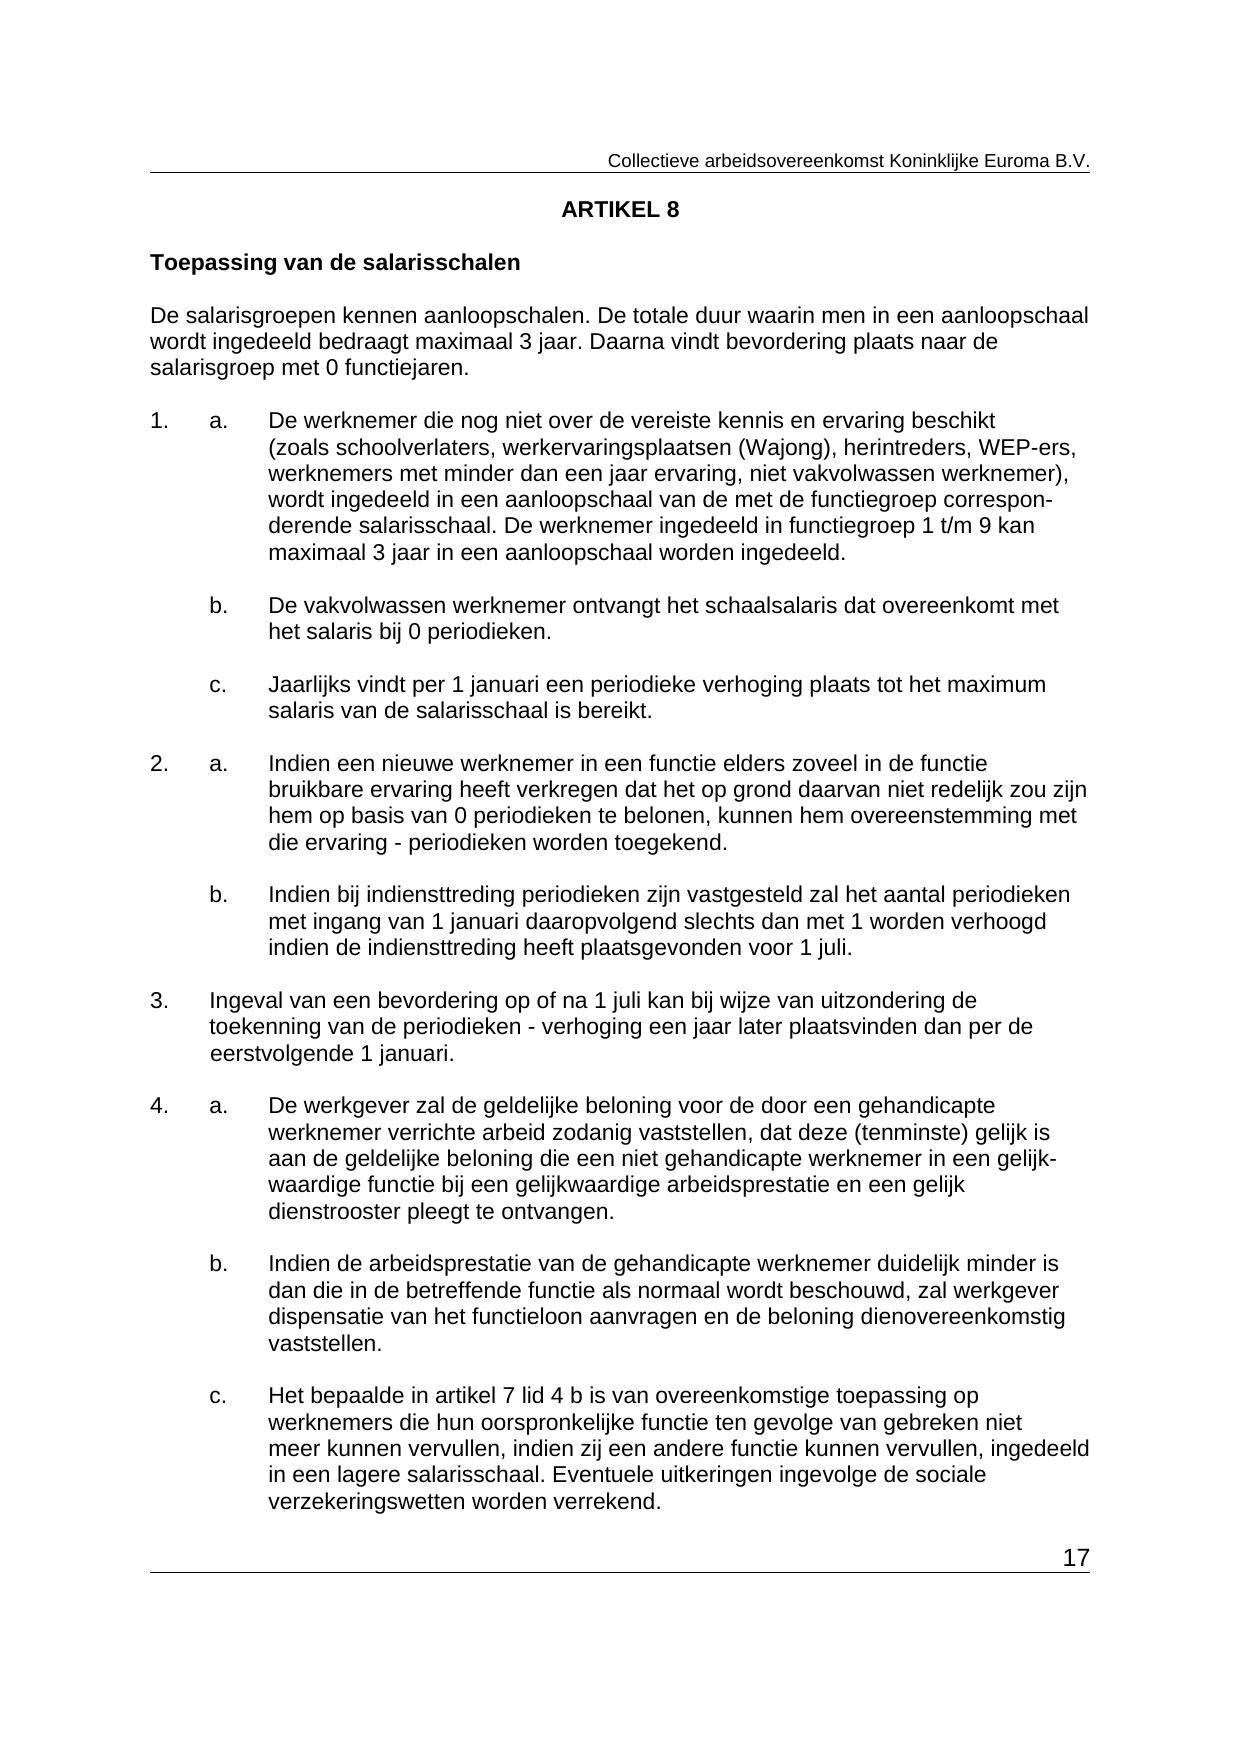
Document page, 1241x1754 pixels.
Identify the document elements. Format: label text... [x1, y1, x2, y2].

text Toepassing van de salarisschalen [150, 249, 1090, 275]
text toekenning van de periodieken - verhoging een jaar later plaatsvinden dan per de eerstvolgende 1 januari. [150, 1013, 1090, 1066]
text b. De vakvolwassen werknemer ontvangt het schaalsalaris dat overeenkomt met het salaris bij 0 periodieken. [150, 592, 1090, 644]
text 1. a. De werknemer die nog niet over de vereiste kennis en ervaring beschikt [150, 407, 1090, 433]
text ARTIKEL 8 [150, 196, 1090, 223]
text (zoals schoolverlaters, werkervaringsplaatsen (Wajong), herintreders, WEP-ers, werknemers met minder dan een jaar ervaring, niet vakvolwassen werknemer), wordt ingedeeld in een aanloopschaal van de met de functiegroep correspon-derende salarisschaal. De werknemer ingedeeld in functiegroep 1 t/m 9 kan maximaal 3 jaar in een aanloopschaal worden ingedeeld. [150, 433, 1090, 565]
text meer kunnen vervullen, indien zij een andere functie kunnen vervullen, ingedeeld in een lagere salarisschaal. Eventuele uitkeringen ingevolge de sociale verzekeringswetten worden verrekend. [163, 1435, 1090, 1543]
text 4. a. De werkgever zal de geldelijke beloning voor de door een gehandicapte [150, 1092, 1090, 1119]
text bruikbare ervaring heeft verkregen dat het op grond daarvan niet redelijk zou zijn hem op basis van 0 periodieken te belonen, kunnen hem overeenstemming met die ervaring - periodieken worden toegekend. [163, 776, 1090, 855]
text werknemers die hun oorspronkelijke functie ten gevolge van gebreken niet [163, 1408, 1090, 1435]
text De salarisgroepen kennen aanloopschalen. De totale duur waarin men in een aanloopschaal wordt ingedeeld bedraagt maximaal 3 jaar. Daarna vindt bevordering plaats naar de salarisgroep met 0 functiejaren. [150, 302, 1090, 381]
text 3. Ingeval van een bevordering op of na 1 juli kan bij wijze van uitzondering de [150, 987, 1090, 1013]
text b. Indien bij indiensttreding periodieken zijn vastgesteld zal het aantal periodieken met ingang van 1 januari daaropvolgend slechts dan met 1 worden verhoogd indien de indiensttreding heeft plaatsgevonden voor 1 juli. [150, 881, 1090, 961]
text 2. a. Indien een nieuwe werknemer in een functie elders zoveel in de functie [150, 750, 1090, 776]
text werknemer verrichte arbeid zodanig vaststellen, dat deze (tenminste) gelijk is aan de geldelijke beloning die een niet gehandicapte werknemer in een gelijkwaardige functie bij een gelijkwaardige arbeidsprestatie en een gelijk dienstrooster pleegt te ontvangen. [163, 1119, 1090, 1224]
text b. Indien de arbeidsprestatie van de gehandicapte werknemer duidelijk minder is dan die in de betreffende functie als normaal wordt beschouwd, zal werkgever dispensatie van het functieloon aanvragen en de beloning dienovereenkomstig vaststellen. [150, 1250, 1090, 1356]
text c. Het bepaalde in artikel 7 lid 4 b is van overeenkomstige toepassing op [150, 1382, 1090, 1408]
text c. Jaarlijks vindt per 1 januari een periodieke verhoging plaats tot het maximum salaris van de salarisschaal is bereikt. [150, 671, 1090, 723]
